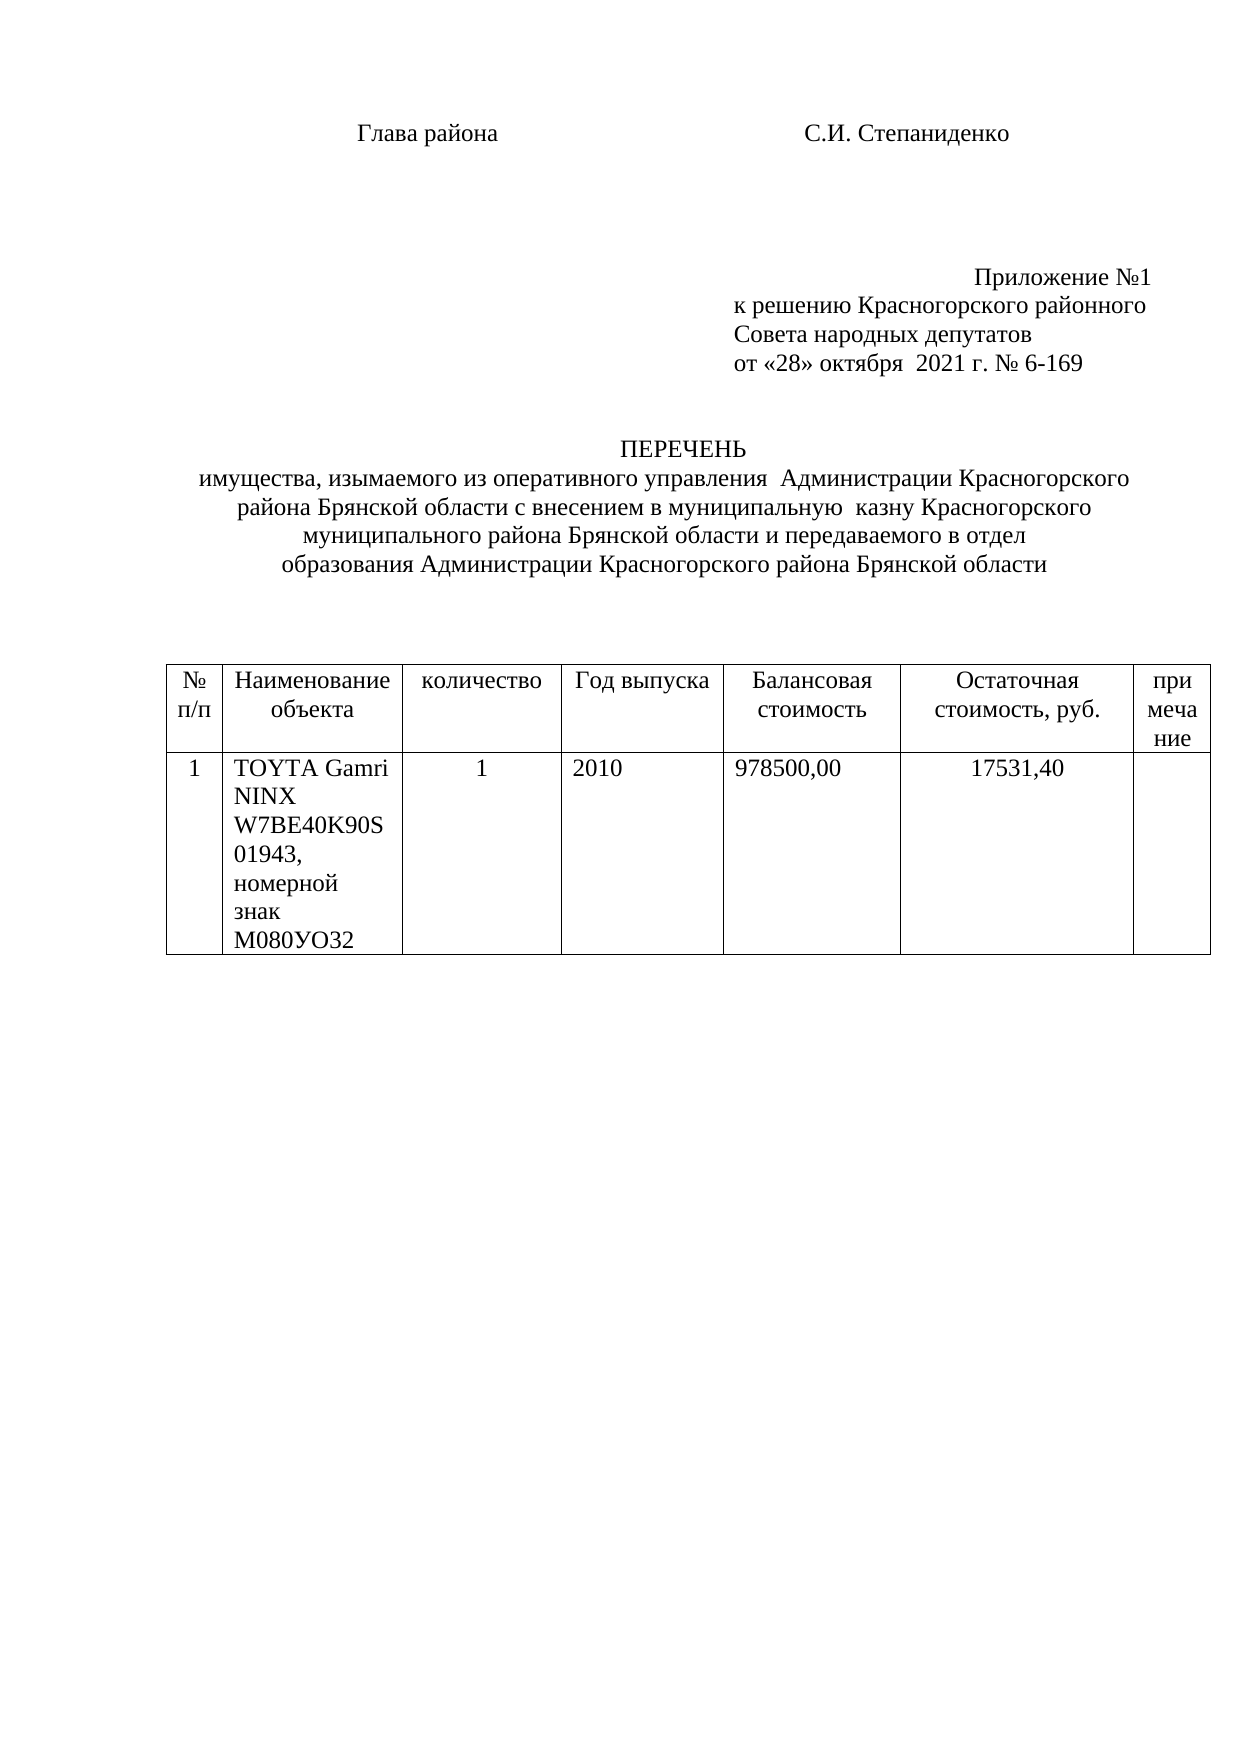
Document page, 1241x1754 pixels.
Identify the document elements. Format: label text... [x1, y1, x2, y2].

text Глава района С.И. Степаниденко [215, 118, 1152, 147]
table_cell TOYTA Gamri NINXW7BE40K90S01943, номерной знак М080УО32 [223, 753, 402, 954]
text Приложение №1 [215, 262, 1152, 291]
text ПЕРЕЧЕНЬ [215, 434, 1152, 463]
table_cell [1134, 753, 1210, 954]
table_cell 978500,00 [724, 753, 900, 954]
text к решению Красногорского районного [215, 291, 1152, 319]
text Совета народных депутатов [215, 319, 1152, 348]
table_header Наименование объекта [223, 665, 402, 752]
table_cell 2010 [562, 753, 723, 954]
table_header № п/п [167, 665, 222, 752]
text имущества, изымаемого из оперативного управления Администрации Красногорского района Брянской области с внесением в муниципальную казну Красногорского муниципального района Брянской области и передаваемого в отдел [177, 463, 1152, 549]
table_header примечание [1134, 665, 1210, 752]
table_cell 1 [403, 753, 561, 954]
table_header Остаточная стоимость, руб. [901, 665, 1133, 752]
table_header Балансовая стоимость [724, 665, 900, 752]
table_header Год выпуска [562, 665, 723, 752]
table_header количество [403, 665, 561, 752]
text образования Администрации Красногорского района Брянской области [177, 549, 1152, 578]
table_cell 17531,40 [901, 753, 1133, 954]
table_cell 1 [167, 753, 222, 954]
text от «28» октября 2021 г. № 6-169 [215, 348, 1152, 377]
